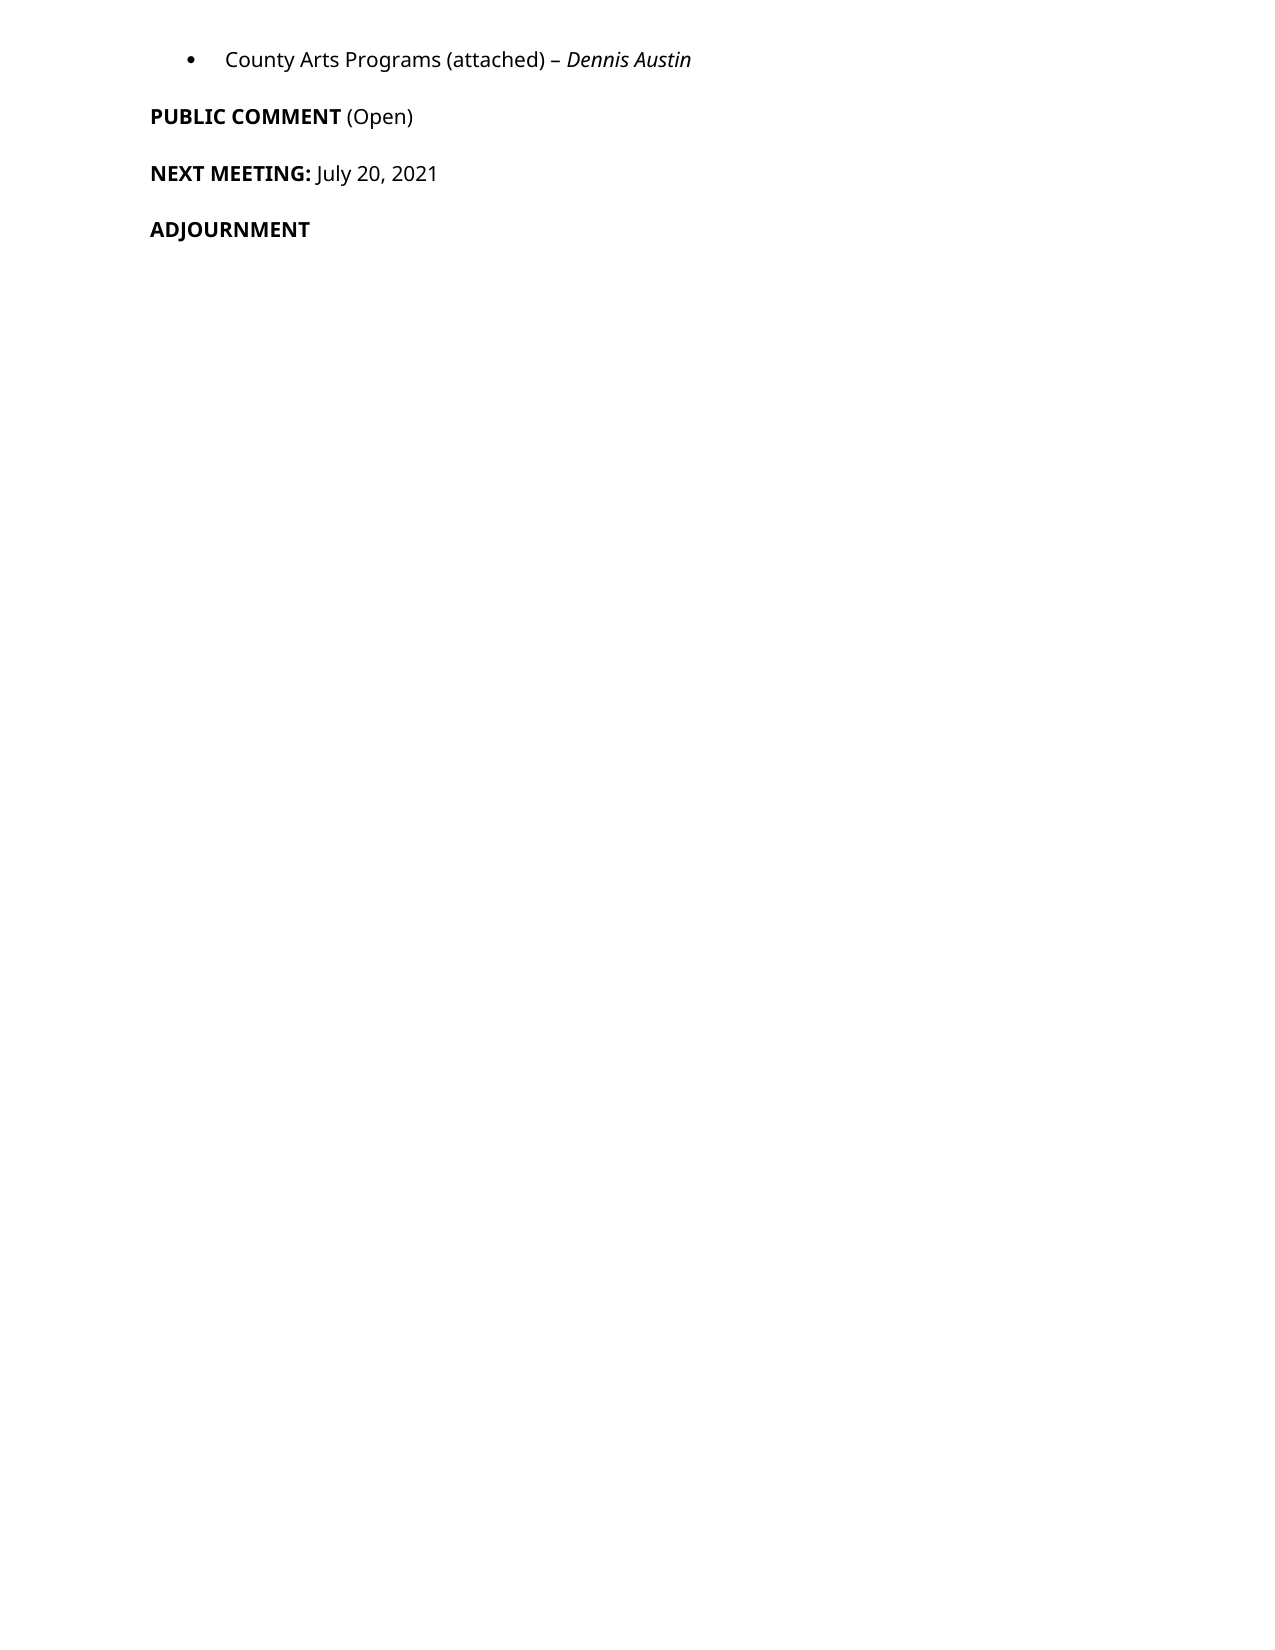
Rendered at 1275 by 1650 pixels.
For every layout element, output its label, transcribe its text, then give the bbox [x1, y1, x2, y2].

text ADJOURNMENT [150, 216, 1125, 244]
text PUBLIC COMMENT (Open) [150, 102, 1125, 130]
list County Arts Programs (attached) – Dennis Austin [187, 45, 1125, 73]
text NEXT MEETING: July 20, 2021 [150, 159, 1125, 187]
